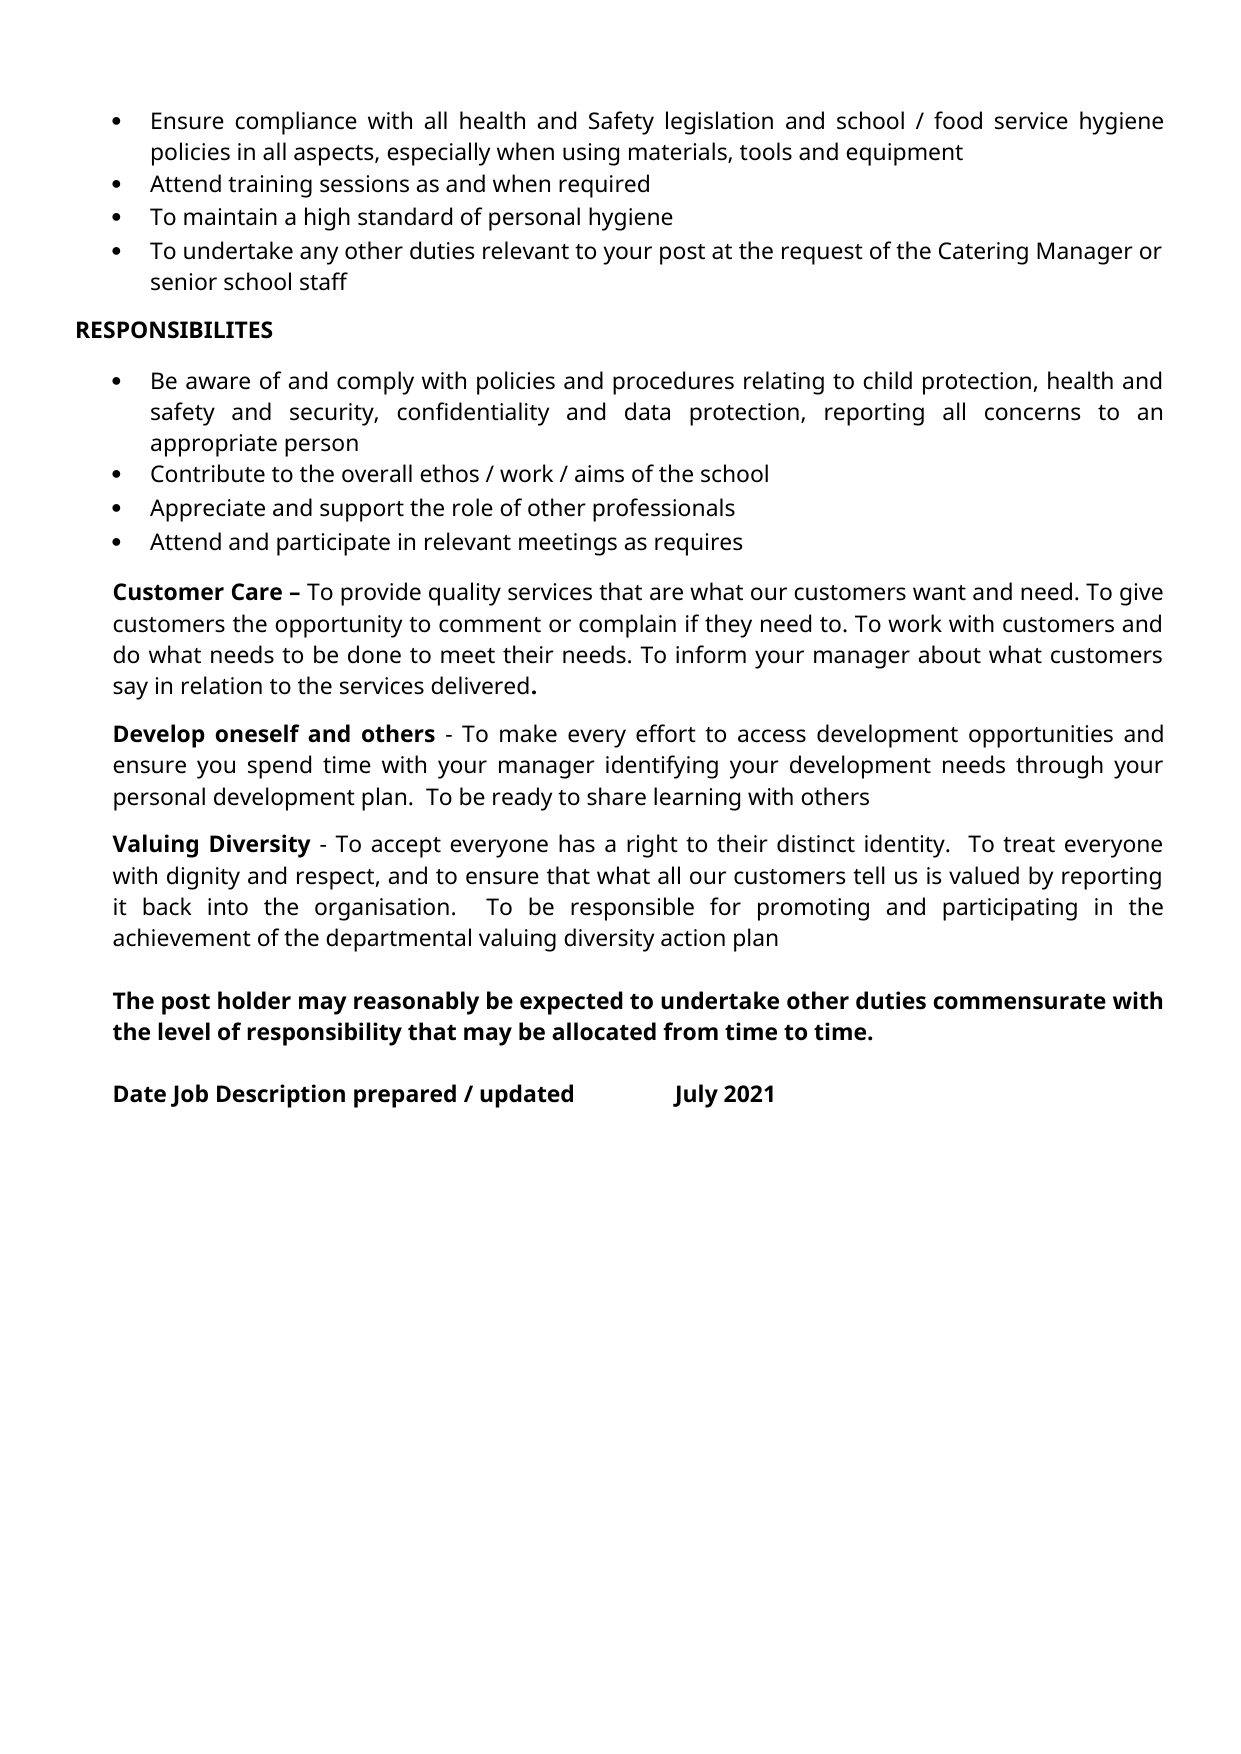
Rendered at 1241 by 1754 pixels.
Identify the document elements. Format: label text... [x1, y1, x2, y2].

text RESPONSIBILITES [75, 314, 1165, 346]
text Date Job Description prepared / updated July 2021 [112, 1078, 1165, 1110]
list Appreciate and support the role of other professionals [112, 492, 1165, 523]
text Customer Care – To provide quality services that are what our customers want and need. To give customers the opportunity to comment or complain if they need to. To work with customers and do what needs to be done to meet their needs. To inform your manager about what customers say in relation to the services delivered. [112, 576, 1165, 701]
list Ensure compliance with all health and Safety legislation and school / food service hygiene policies in all aspects, especially when using materials, tools and equipment [112, 105, 1165, 168]
list Contribute to the overall ethos / work / aims of the school [112, 458, 1165, 490]
text The post holder may reasonably be expected to undertake other duties commensurate with the level of responsibility that may be allocated from time to time. [112, 985, 1165, 1047]
list To undertake any other duties relevant to your post at the request of the Catering Manager or senior school staff [112, 235, 1165, 298]
text Develop oneself and others - To make every effort to access development opportunities and ensure you spend time with your manager identifying your development needs through your personal development plan. To be ready to share learning with others [112, 718, 1165, 812]
list Attend and participate in relevant meetings as requires [112, 526, 1165, 557]
list Attend training sessions as and when required [112, 168, 1165, 199]
list Be aware of and comply with policies and procedures relating to child protection, health and safety and security, confidentiality and data protection, reporting all concerns to an appropriate person [112, 365, 1165, 458]
text Valuing Diversity - To accept everyone has a right to their distinct identity. To treat everyone with dignity and respect, and to ensure that what all our customers tell us is valued by reporting it back into the organisation. To be responsible for promoting and participating in the achievement of the departmental valuing diversity action plan [112, 828, 1165, 953]
list To maintain a high standard of personal hygiene [112, 201, 1165, 233]
